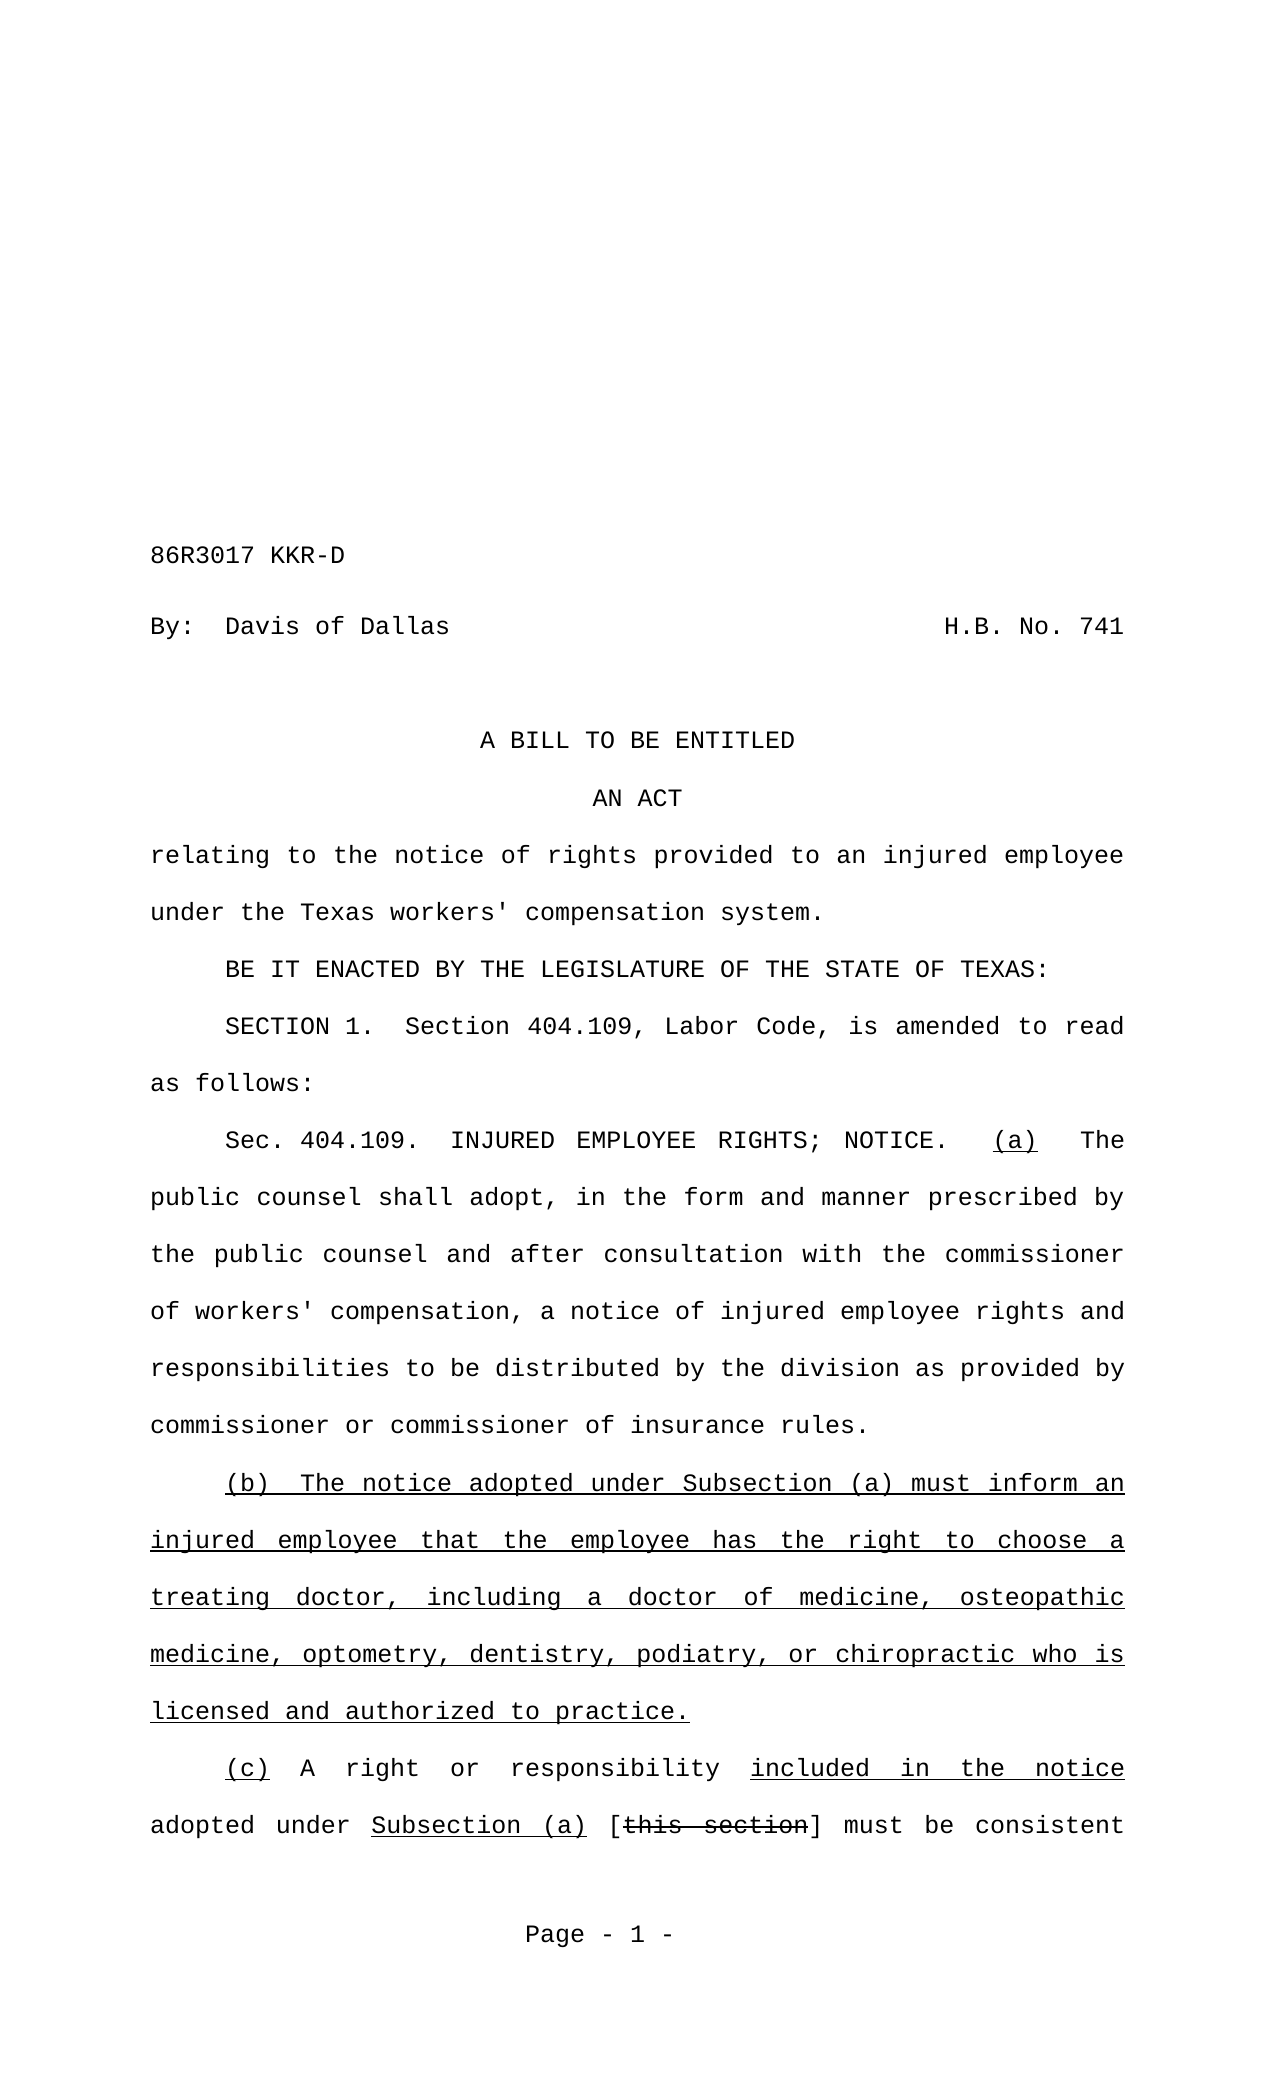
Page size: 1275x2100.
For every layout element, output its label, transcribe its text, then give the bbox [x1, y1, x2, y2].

text (b) The notice adopted under Subsection (a) must inform an injured employee that the employee has the right to choose a treating doctor, including a doctor of medicine, osteopathic medicine, optometry, dentistry, podiatry, or chiropractic who is licensed and authorized to practice. [150, 1470, 1125, 1550]
text relating to the notice of rights provided to an injured employee under the Texas workers' compensation system. [150, 842, 1125, 928]
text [150, 1755, 1125, 1841]
text SECTION 1. Section 404.109, Labor Code, is amended to read as follows: [150, 1013, 1125, 1099]
text By: Davis of Dallas H.B. No. 741 [150, 614, 1125, 642]
text AN ACT [150, 785, 1125, 813]
text BE IT ENACTED BY THE LEGISLATURE OF THE STATE OF TEXAS: [150, 956, 1125, 985]
text 86R3017 KKR-D [150, 542, 1125, 571]
text (b) The notice adopted under Subsection (a) must inform an injured employee that the employee has the right to choose a treating doctor, including a doctor of medicine, osteopathic medicine, optometry, dentistry, podiatry, or chiropractic who is licensed and authorized to practice. [150, 1609, 1125, 1665]
text (b) The notice adopted under Subsection (a) must inform an injured employee that the employee has the right to choose a treating doctor, including a doctor of medicine, osteopathic medicine, optometry, dentistry, podiatry, or chiropractic who is licensed and authorized to practice. [150, 1666, 1125, 1727]
text (b) The notice adopted under Subsection (a) must inform an injured employee that the employee has the right to choose a treating doctor, including a doctor of medicine, osteopathic medicine, optometry, dentistry, podiatry, or chiropractic who is licensed and authorized to practice. [150, 1552, 1125, 1608]
text Sec. 404.109. INJURED EMPLOYEE RIGHTS; NOTICE. (a) The public counsel shall adopt, in the form and manner prescribed by the public counsel and after consultation with the commissioner of workers' compensation, a notice of injured employee rights and responsibilities to be distributed by the division as provided by commissioner or commissioner of insurance rules. [150, 1127, 1125, 1441]
text A BILL TO BE ENTITLED [150, 728, 1125, 756]
